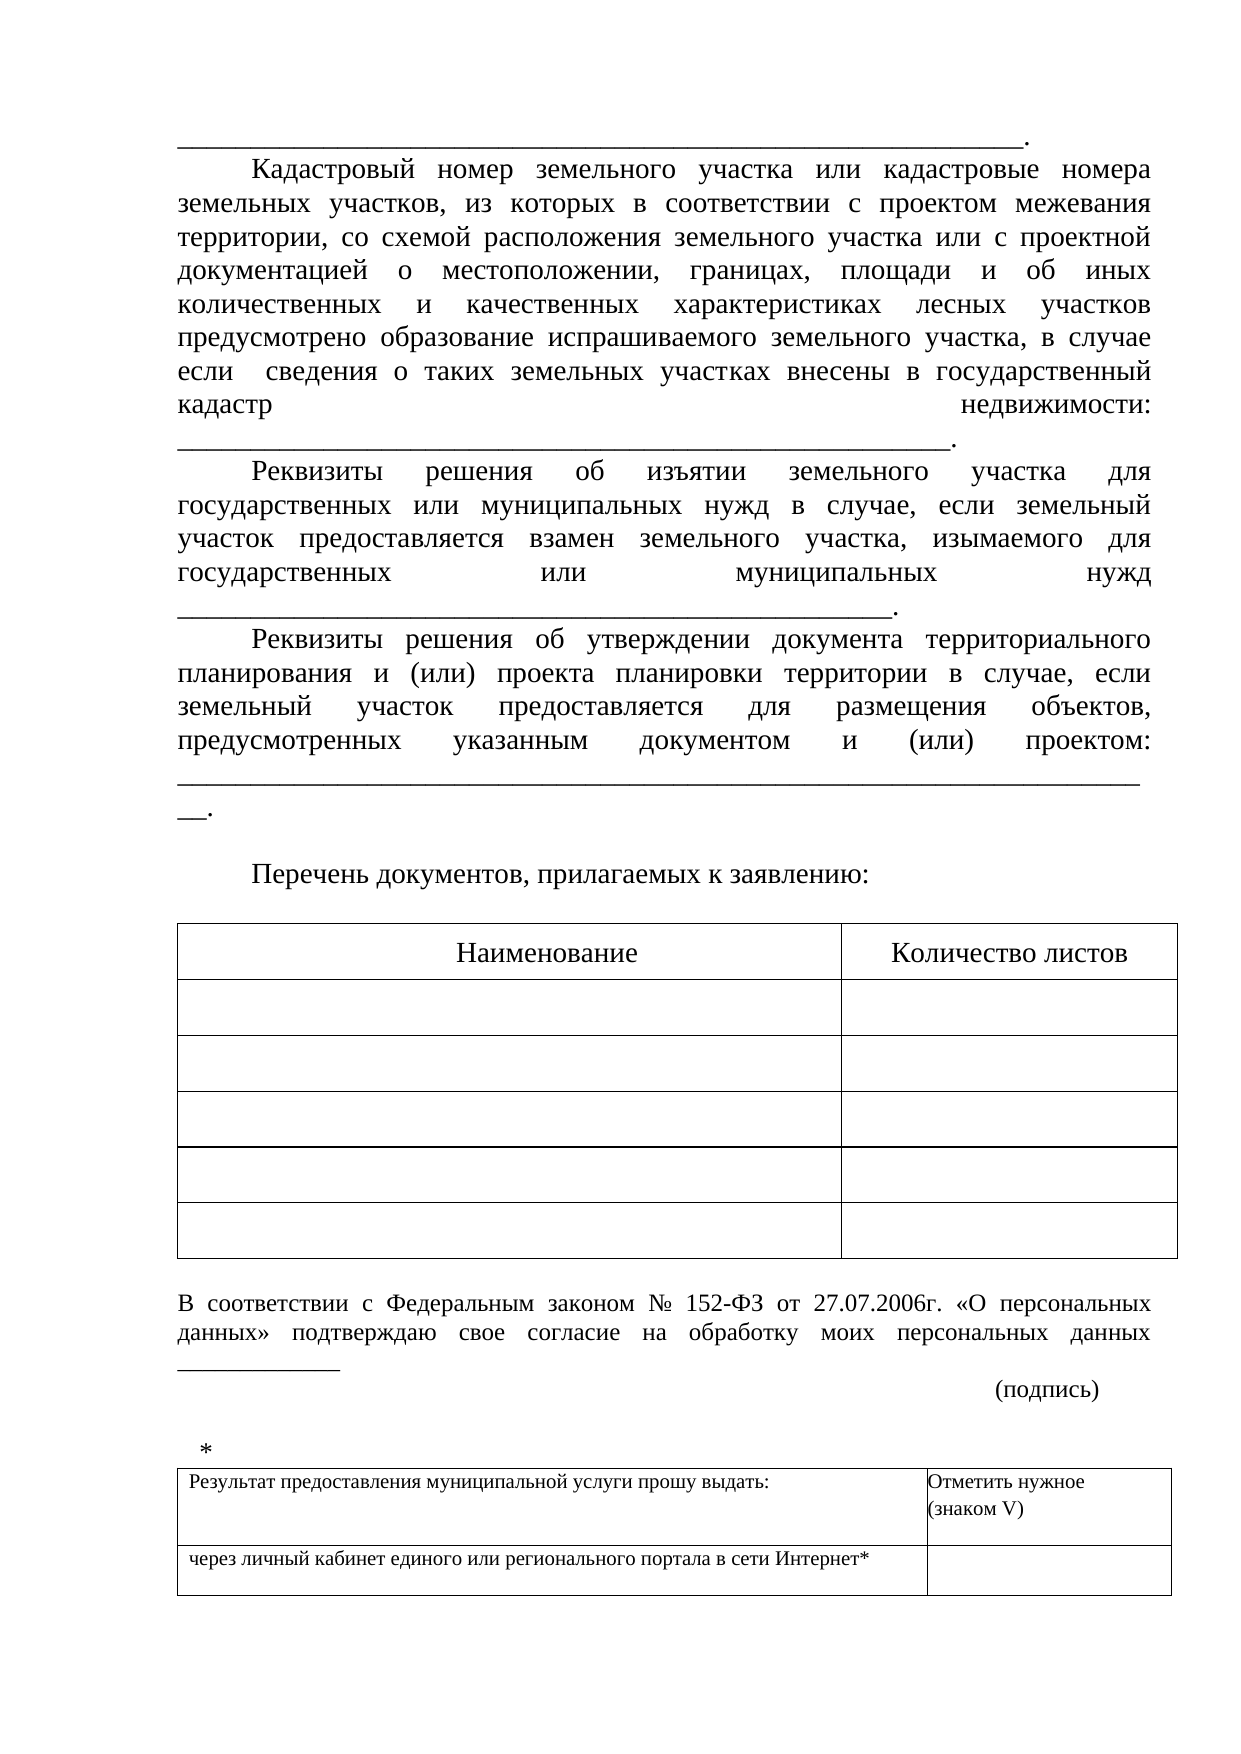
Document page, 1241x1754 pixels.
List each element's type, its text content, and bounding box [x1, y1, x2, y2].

table_cell [178, 1148, 841, 1202]
text * [177, 1436, 1152, 1468]
text В соответствии с Федеральным законом № 152-ФЗ от 27.07.2006г. «О персональных данных» подтверждаю свое согласие на обработку моих персональных данных _____________ [177, 1288, 1152, 1374]
table_cell [178, 980, 841, 1035]
text Кадастровый номер земельного участка или кадастровые номера земельных участков, из которых в соответствии с проектом межевания территории, со схемой расположения земельного участка или с проектной документацией о местоположении, границах, площади и об иных количественных и качественных характеристиках лесных участков предусмотрено образование испрашиваемого земельного участка, в случае если сведения о таких земельных участках внесены в государственный кадастр недвижимости: _____________________________________________________. [177, 152, 1152, 453]
text Реквизиты решения об утверждении документа территориального планирования и (или) проекта планировки территории в случае, если земельный участок предоставляется для размещения объектов, предусмотренных указанным документом и (или) проектом: ____________________________________________________________________. [177, 621, 1152, 822]
text Реквизиты решения об изъятии земельного участка для государственных или муниципальных нужд в случае, если земельный участок предоставляется взамен земельного участка, изымаемого для государственных или муниципальных нужд _________________________________________________. [177, 453, 1152, 621]
table_header Отметить нужное (знаком V) [928, 1469, 1171, 1545]
table_cell [178, 1092, 841, 1146]
table_cell [842, 1148, 1177, 1202]
table_cell [178, 1203, 841, 1258]
text (подпись) [177, 1374, 1152, 1403]
table_cell [842, 1092, 1177, 1146]
table_header Количество листов [842, 924, 1177, 979]
table_cell [842, 1036, 1177, 1091]
table_cell [842, 980, 1177, 1035]
table_cell [842, 1203, 1177, 1258]
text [177, 118, 1152, 152]
table_cell через личный кабинет единого или регионального портала в сети Интернет* [178, 1546, 927, 1595]
table_cell [928, 1546, 1171, 1595]
table_cell [178, 1036, 841, 1091]
text Перечень документов, прилагаемых к заявлению: [177, 856, 1152, 889]
table_header Результат предоставления муниципальной услуги прошу выдать: [178, 1469, 927, 1545]
table_header Наименование [178, 924, 841, 979]
